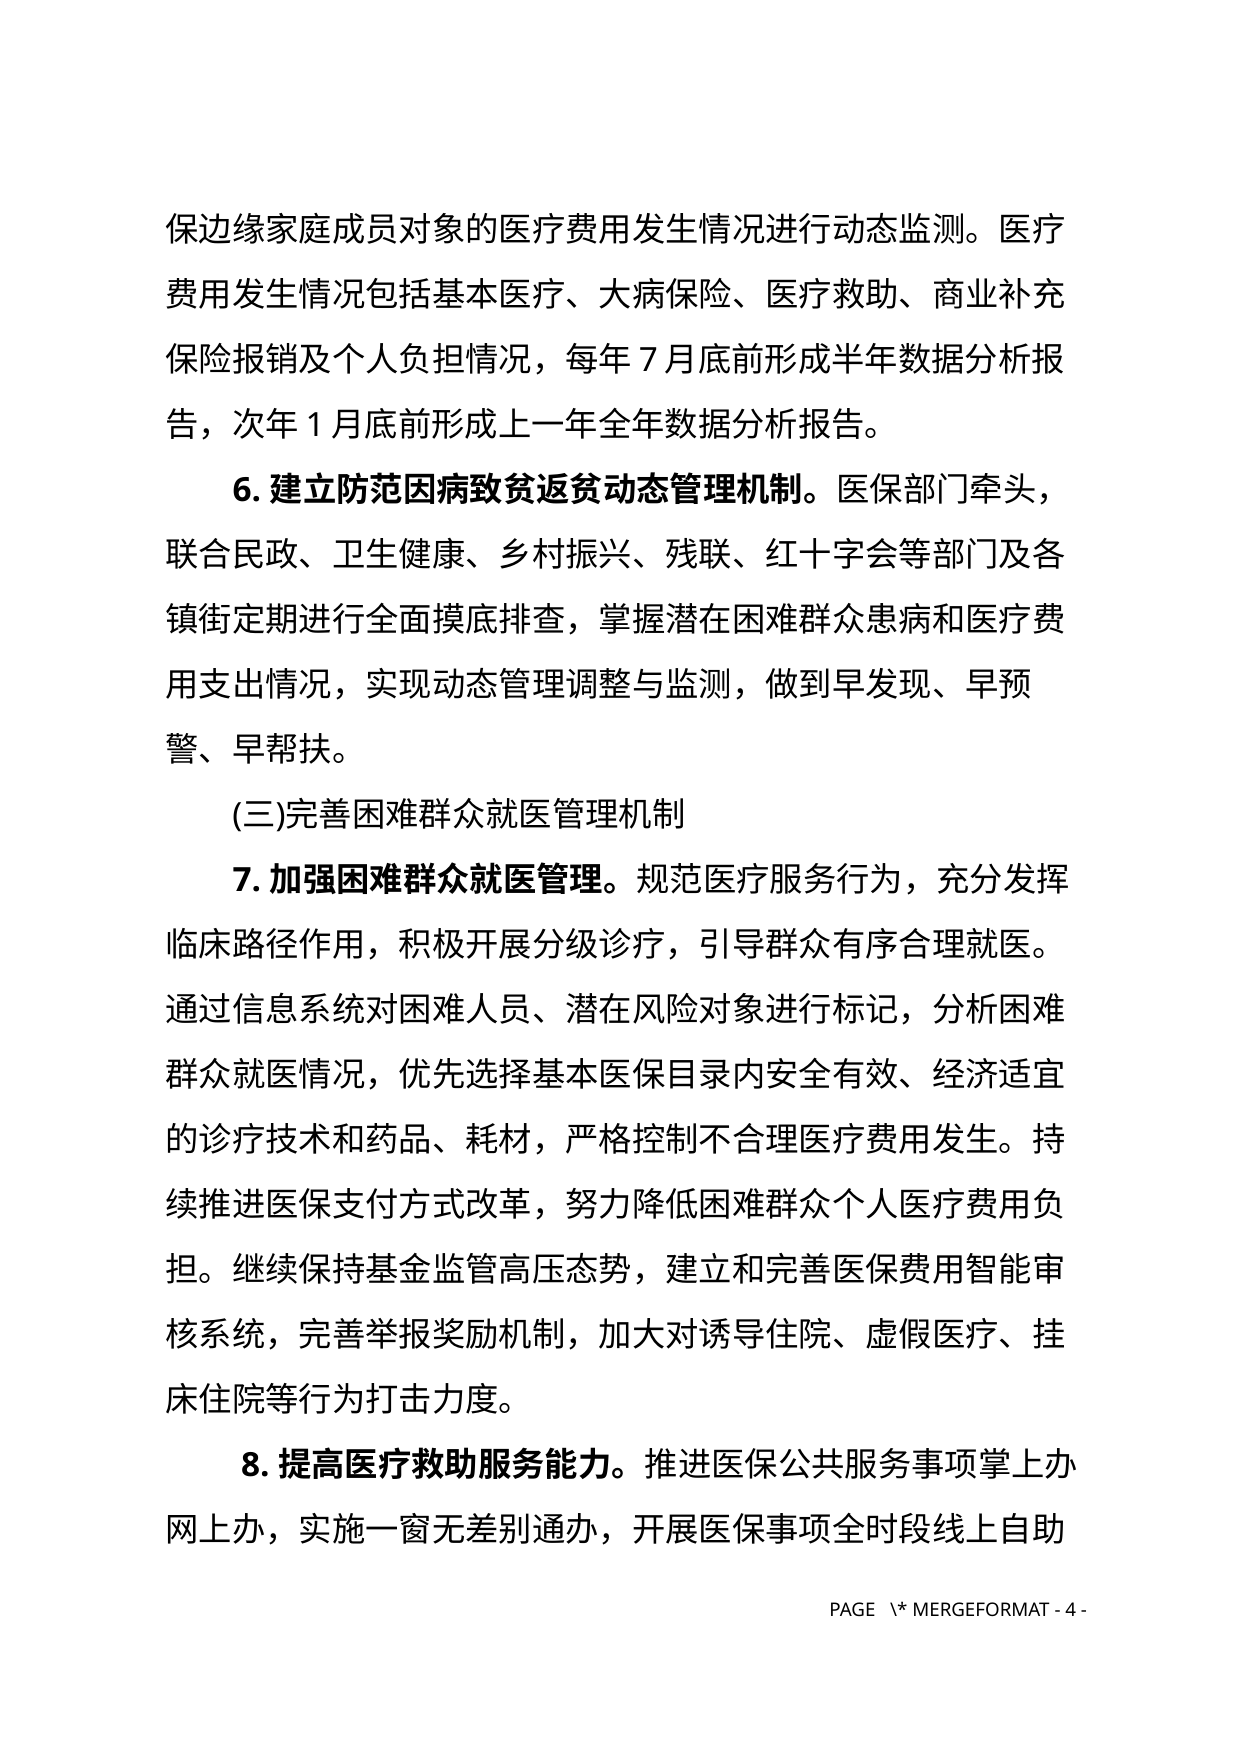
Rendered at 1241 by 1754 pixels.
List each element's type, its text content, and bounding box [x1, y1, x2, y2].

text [165, 1429, 1087, 1559]
text 6. 建立防范因病致贫返贫动态管理机制。医保部门牵头，联合民政、卫生健康、乡村振兴、残联、红十字会等部门及各镇街定期进行全面摸底排查，掌握潜在困难群众患病和医疗费用支出情况，实现动态管理调整与监测，做到早发现、早预警、早帮扶。 [165, 454, 1087, 779]
text (三)完善困难群众就医管理机制 [165, 779, 1087, 844]
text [165, 194, 1087, 454]
text 7. 加强困难群众就医管理。规范医疗服务行为，充分发挥临床路径作用，积极开展分级诊疗，引导群众有序合理就医。通过信息系统对困难人员、潜在风险对象进行标记，分析困难群众就医情况，优先选择基本医保目录内安全有效、经济适宜的诊疗技术和药品、耗材，严格控制不合理医疗费用发生。持续推进医保支付方式改革，努力降低困难群众个人医疗费用负担。继续保持基金监管高压态势，建立和完善医保费用智能审核系统，完善举报奖励机制，加大对诱导住院、虚假医疗、挂床住院等行为打击力度。 [165, 844, 1087, 1429]
